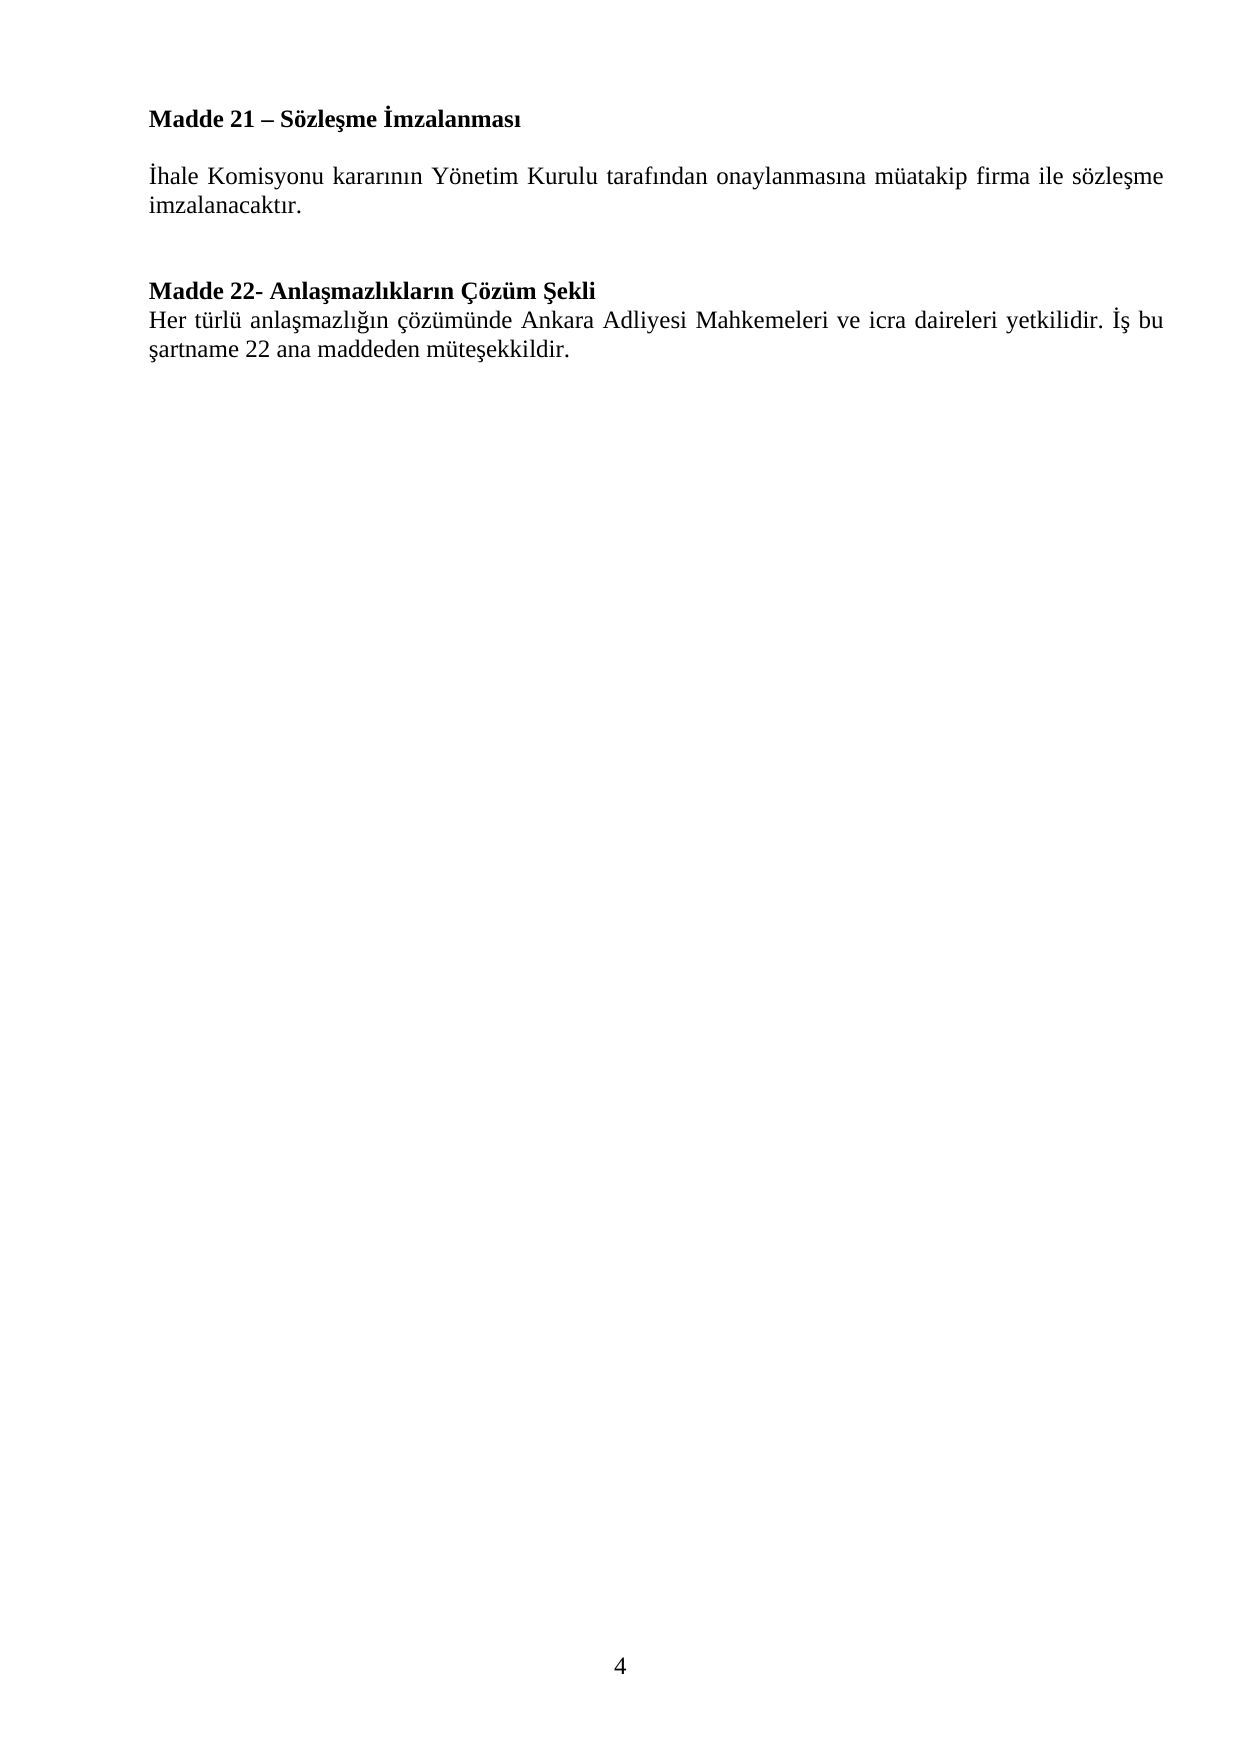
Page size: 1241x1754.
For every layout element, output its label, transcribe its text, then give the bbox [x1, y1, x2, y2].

text Madde 22- Anlaşmazlıkların Çözüm Şekli [75, 276, 1165, 305]
text İhale Komisyonu kararının Yönetim Kurulu tarafından onaylanmasına müatakip firma ile sözleşme imzalanacaktır. [149, 161, 1165, 219]
text Madde 21 – Sözleşme İmzalanması [149, 104, 1165, 132]
text Her türlü anlaşmazlığın çözümünde Ankara Adliyesi Mahkemeleri ve icra daireleri yetkilidir. İş bu şartname 22 ana maddeden müteşekkildir. [149, 305, 1165, 362]
